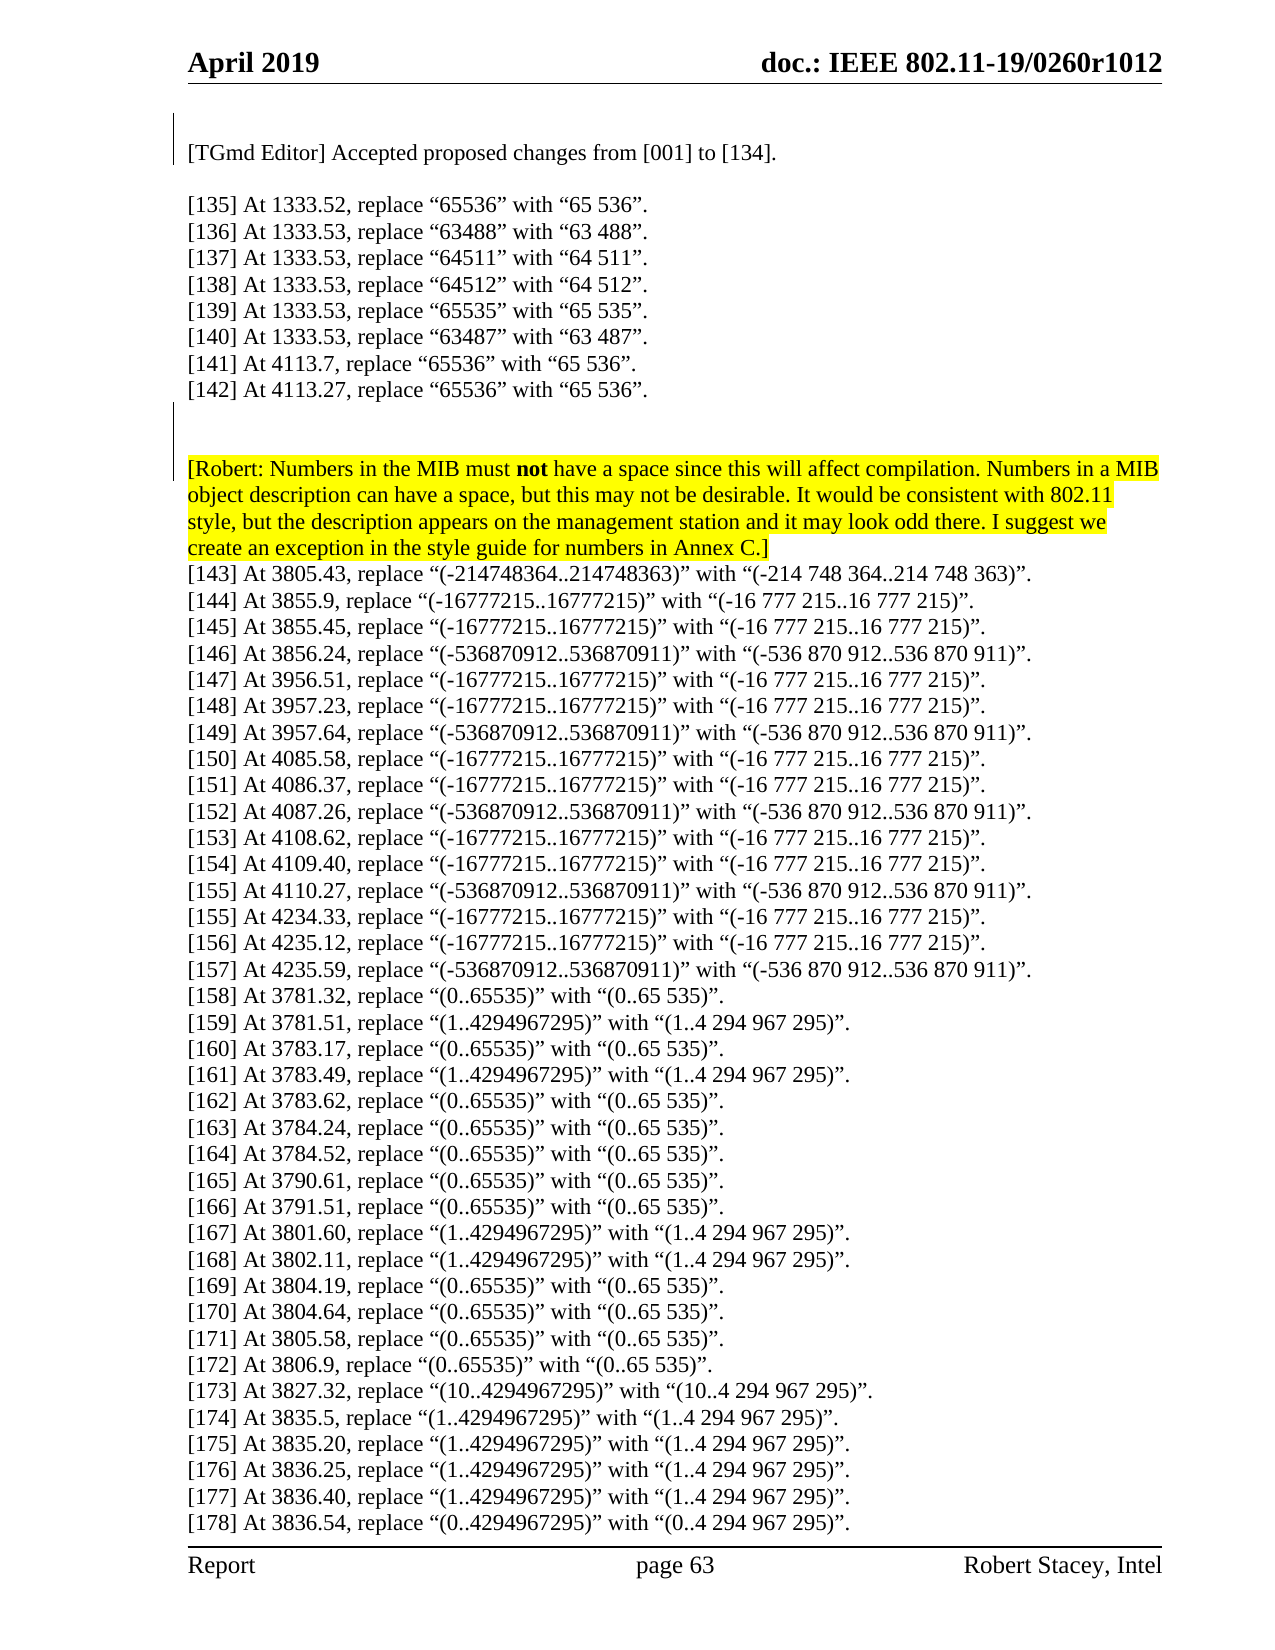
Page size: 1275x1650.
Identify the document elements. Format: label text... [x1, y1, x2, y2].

text [150] At 4085.58, replace “(-16777215..16777215)” with “(-16 777 215..16 777 215)”. [187, 745, 1162, 771]
text [167] At 3801.60, replace “(1..4294967295)” with “(1..4 294 967 295)”. [187, 1219, 1162, 1246]
text [162] At 3783.62, replace “(0..65535)” with “(0..65 535)”. [187, 1088, 1162, 1114]
text [172] At 3806.9, replace “(0..65535)” with “(0..65 535)”. [187, 1351, 1162, 1377]
text [169] At 3804.19, replace “(0..65535)” with “(0..65 535)”. [187, 1272, 1162, 1298]
text [138] At 1333.53, replace “64512” with “64 512”. [187, 271, 1162, 297]
text [160] At 3783.17, replace “(0..65535)” with “(0..65 535)”. [187, 1035, 1162, 1061]
text [140] At 1333.53, replace “63487” with “63 487”. [187, 323, 1162, 350]
text [170] At 3804.64, replace “(0..65535)” with “(0..65 535)”. [187, 1298, 1162, 1325]
text [166] At 3791.51, replace “(0..65535)” with “(0..65 535)”. [187, 1193, 1162, 1219]
text [175] At 3835.20, replace “(1..4294967295)” with “(1..4 294 967 295)”. [187, 1430, 1162, 1457]
text [149] At 3957.64, replace “(-536870912..536870911)” with “(-536 870 912..536 870 911)”. [187, 719, 1162, 745]
text [161] At 3783.49, replace “(1..4294967295)” with “(1..4 294 967 295)”. [187, 1061, 1162, 1088]
text [163] At 3784.24, replace “(0..65535)” with “(0..65 535)”. [187, 1114, 1162, 1140]
text [TGmd Editor] Accepted proposed changes from [001] to [134]. [187, 139, 1162, 165]
text [146] At 3856.24, replace “(-536870912..536870911)” with “(-536 870 912..536 870 911)”. [187, 639, 1162, 666]
text [142] At 4113.27, replace “65536” with “65 536”. [187, 376, 1162, 402]
text [143] At 3805.43, replace “(-214748364..214748363)” with “(-214 748 364..214 748 363)”. [187, 561, 1162, 587]
text [145] At 3855.45, replace “(-16777215..16777215)” with “(-16 777 215..16 777 215)”. [187, 613, 1162, 639]
text [171] At 3805.58, replace “(0..65535)” with “(0..65 535)”. [187, 1325, 1162, 1351]
text [136] At 1333.53, replace “63488” with “63 488”. [187, 218, 1162, 244]
text [164] At 3784.52, replace “(0..65535)” with “(0..65 535)”. [187, 1140, 1162, 1167]
text [158] At 3781.32, replace “(0..65535)” with “(0..65 535)”. [187, 982, 1162, 1008]
text [176] At 3836.25, replace “(1..4294967295)” with “(1..4 294 967 295)”. [187, 1457, 1162, 1483]
text [165] At 3790.61, replace “(0..65535)” with “(0..65 535)”. [187, 1167, 1162, 1193]
text [137] At 1333.53, replace “64511” with “64 511”. [187, 244, 1162, 271]
text [151] At 4086.37, replace “(-16777215..16777215)” with “(-16 777 215..16 777 215)”. [187, 771, 1162, 798]
text [156] At 4235.12, replace “(-16777215..16777215)” with “(-16 777 215..16 777 215)”. [187, 929, 1162, 956]
text [177] At 3836.40, replace “(1..4294967295)” with “(1..4 294 967 295)”. [187, 1483, 1162, 1509]
text [173] At 3827.32, replace “(10..4294967295)” with “(10..4 294 967 295)”. [187, 1377, 1162, 1404]
text [157] At 4235.59, replace “(-536870912..536870911)” with “(-536 870 912..536 870 911)”. [187, 956, 1162, 982]
text [154] At 4109.40, replace “(-16777215..16777215)” with “(-16 777 215..16 777 215)”. [187, 850, 1162, 877]
text [148] At 3957.23, replace “(-16777215..16777215)” with “(-16 777 215..16 777 215)”. [187, 692, 1162, 719]
text [147] At 3956.51, replace “(-16777215..16777215)” with “(-16 777 215..16 777 215)”. [187, 666, 1162, 692]
text [155] At 4234.33, replace “(-16777215..16777215)” with “(-16 777 215..16 777 215)”. [187, 903, 1162, 929]
text [139] At 1333.53, replace “65535” with “65 535”. [187, 297, 1162, 323]
text [144] At 3855.9, replace “(-16777215..16777215)” with “(-16 777 215..16 777 215)”. [187, 587, 1162, 613]
text [152] At 4087.26, replace “(-536870912..536870911)” with “(-536 870 912..536 870 911)”. [187, 798, 1162, 824]
text [Robert: Numbers in the MIB must not have a space since this will affect compilation. Numbers in a MIB object description can have a space, but this may not be desirable. It would be consistent with 802.11 style, but the description appears on the management station and it may look odd there. I suggest we create an exception in the style guide for numbers in Annex C.] [769, 455, 1162, 561]
text [174] At 3835.5, replace “(1..4294967295)” with “(1..4 294 967 295)”. [187, 1404, 1162, 1430]
text [153] At 4108.62, replace “(-16777215..16777215)” with “(-16 777 215..16 777 215)”. [187, 824, 1162, 850]
text [159] At 3781.51, replace “(1..4294967295)” with “(1..4 294 967 295)”. [187, 1008, 1162, 1035]
text [141] At 4113.7, replace “65536” with “65 536”. [187, 350, 1162, 376]
text [168] At 3802.11, replace “(1..4294967295)” with “(1..4 294 967 295)”. [187, 1246, 1162, 1272]
text [155] At 4110.27, replace “(-536870912..536870911)” with “(-536 870 912..536 870 911)”. [187, 877, 1162, 903]
text [178] At 3836.54, replace “(0..4294967295)” with “(0..4 294 967 295)”. [187, 1509, 1162, 1536]
text [135] At 1333.52, replace “65536” with “65 536”. [187, 192, 1162, 218]
